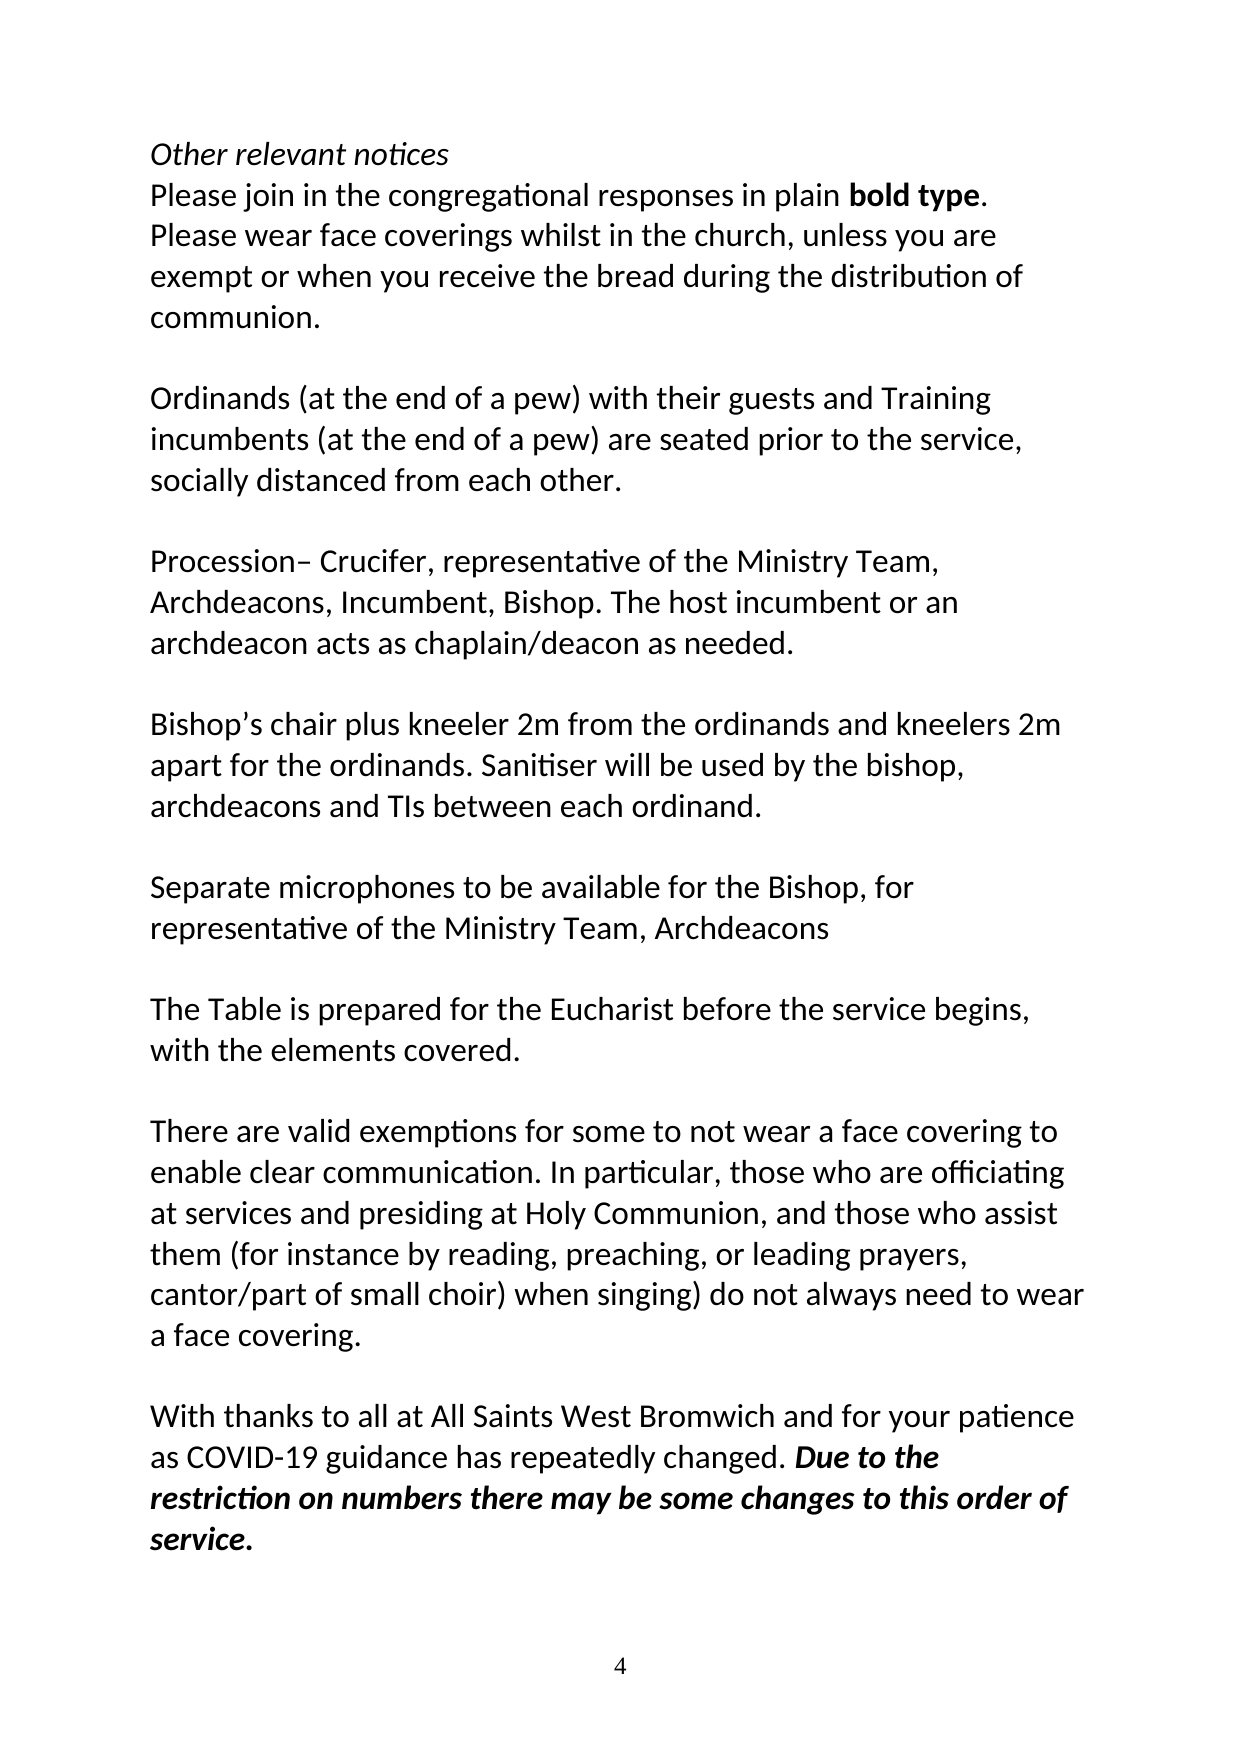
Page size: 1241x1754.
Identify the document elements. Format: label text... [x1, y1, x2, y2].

text Please wear face coverings whilst in the church, unless you are exempt or when you receive the bread during the distribution of communion. [150, 214, 1090, 337]
text Please join in the congregational responses in plain bold type. [150, 174, 1090, 214]
text Ordinands (at the end of a pew) with their guests and Training incumbents (at the end of a pew) are seated prior to the service, socially distanced from each other. [150, 377, 1090, 499]
text Procession– Crucifer, representative of the Ministry Team, Archdeacons, Incumbent, Bishop. The host incumbent or an archdeacon acts as chaplain/deacon as needed. [150, 540, 1090, 662]
text There are valid exemptions for some to not wear a face covering to enable clear communication. In particular, those who are officiating at services and presiding at Holy Communion, and those who assist them (for instance by reading, preaching, or leading prayers, cantor/part of small choir) when singing) do not always need to wear a face covering. [150, 1110, 1090, 1355]
text Bishop’s chair plus kneeler 2m from the ordinands and kneelers 2m apart for the ordinands. Sanitiser will be used by the bishop, archdeacons and TIs between each ordinand. [150, 703, 1090, 825]
text With thanks to all at All Saints West Bromwich and for your patience as COVID-19 guidance has repeatedly changed. Due to the restriction on numbers there may be some changes to this order of service. [150, 1396, 1090, 1558]
text The Table is prepared for the Eucharist before the service begins, with the elements covered. [150, 988, 1090, 1070]
text Other relevant notices [150, 133, 1090, 174]
text Separate microphones to be available for the Bishop, for representative of the Ministry Team, Archdeacons [150, 866, 1090, 947]
